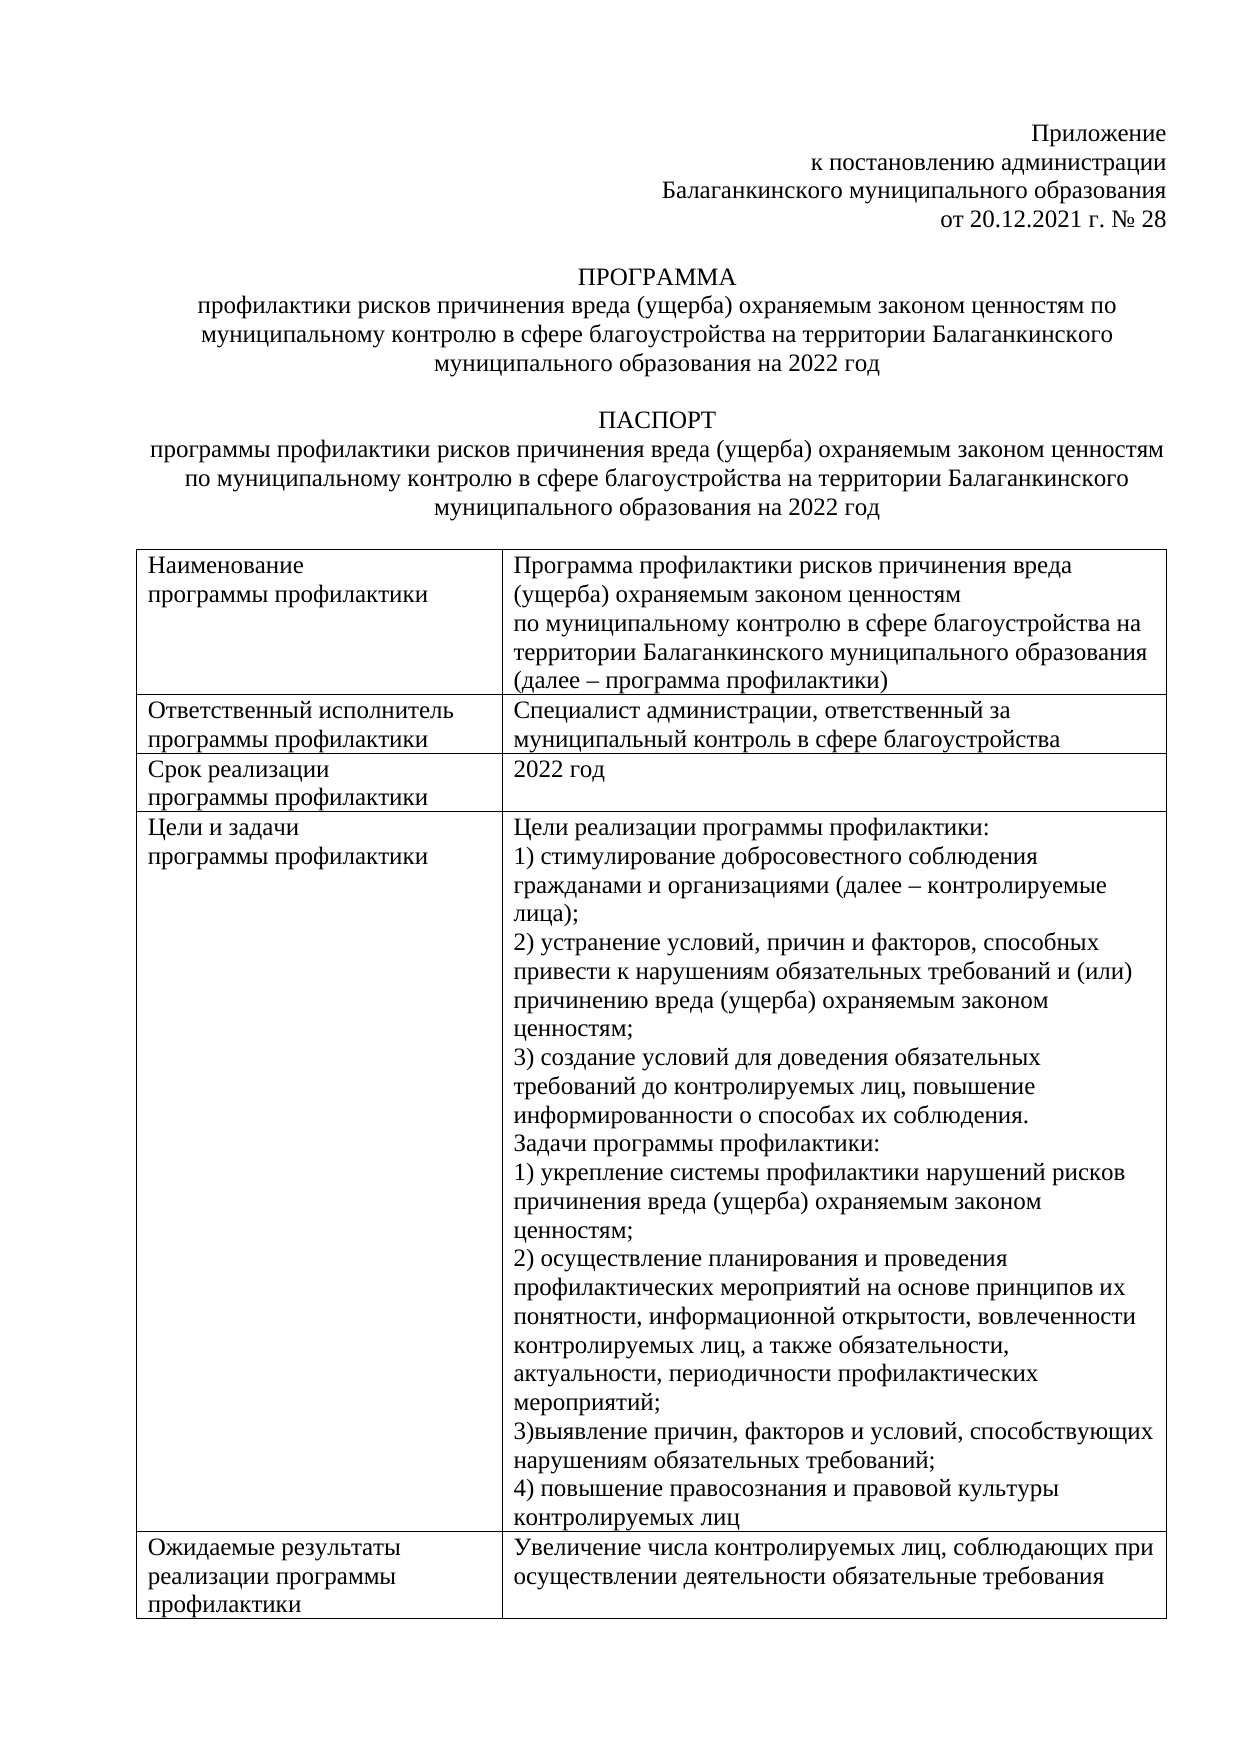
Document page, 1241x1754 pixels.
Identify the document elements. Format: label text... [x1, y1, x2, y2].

table_cell Специалист администрации, ответственный за муниципальный контроль в сфере благоустройства [503, 695, 1166, 753]
text ПАСПОРТ [148, 406, 1166, 434]
table_cell Срок реализации программы профилактики [137, 754, 502, 811]
table_cell Увеличение числа контролируемых лиц, соблюдающих при осуществлении деятельности обязательные требования [503, 1532, 1166, 1618]
table_header Наименование программы профилактики [137, 550, 502, 694]
table_cell 2022 год [503, 754, 1166, 811]
text Приложение [148, 118, 1166, 147]
text от 20.12.2021 г. № 28 [148, 204, 1166, 233]
text профилактики рисков причинения вреда (ущерба) охраняемым законом ценностям по муниципальному контролю в сфере благоустройства на территории Балаганкинского муниципального образования на 2022 год [148, 291, 1166, 377]
text к постановлению администрации [148, 147, 1166, 176]
text программы профилактики рисков причинения вреда (ущерба) охраняемым законом ценностям по муниципальному контролю в сфере благоустройства на территории Балаганкинского муниципального образования на 2022 год [148, 434, 1166, 521]
table_header Программа профилактики рисков причинения вреда (ущерба) охраняемым законом ценностям по муниципальному контролю в сфере благоустройства на территории Балаганкинского муниципального образования (далее – программа профилактики) [503, 550, 1166, 694]
table_cell Цели и задачи программы профилактики [137, 812, 502, 1531]
text ПРОГРАММА [148, 262, 1166, 291]
table_cell Ответственный исполнитель программы профилактики [137, 695, 502, 753]
table_cell Ожидаемые результаты реализации программы профилактики [137, 1532, 502, 1618]
table_cell Цели реализации программы профилактики: 1) стимулирование добросовестного соблюдения гражданами и организациями (далее – контролируемые лица); 2) устранение условий, причин и факторов, способных привести к нарушениям обязательных требований и (или) причинению вреда (ущерба) охраняемым законом ценностям; 3) создание условий для доведения обязательных требований до контролируемых лиц, повышение информированности о способах их соблюдения. Задачи программы профилактики: 1) укрепление системы профилактики нарушений рисков причинения вреда (ущерба) охраняемым законом ценностям; 2) осуществление планирования и проведения профилактических мероприятий на основе принципов их понятности, информационной открытости, вовлеченности контролируемых лиц, а также обязательности, актуальности, периодичности профилактических мероприятий; 3)выявление причин, факторов и условий, способствующих нарушениям обязательных требований; 4) повышение правосознания и правовой культуры контролируемых лиц [503, 812, 1166, 1531]
text Балаганкинского муниципального образования [148, 176, 1166, 204]
